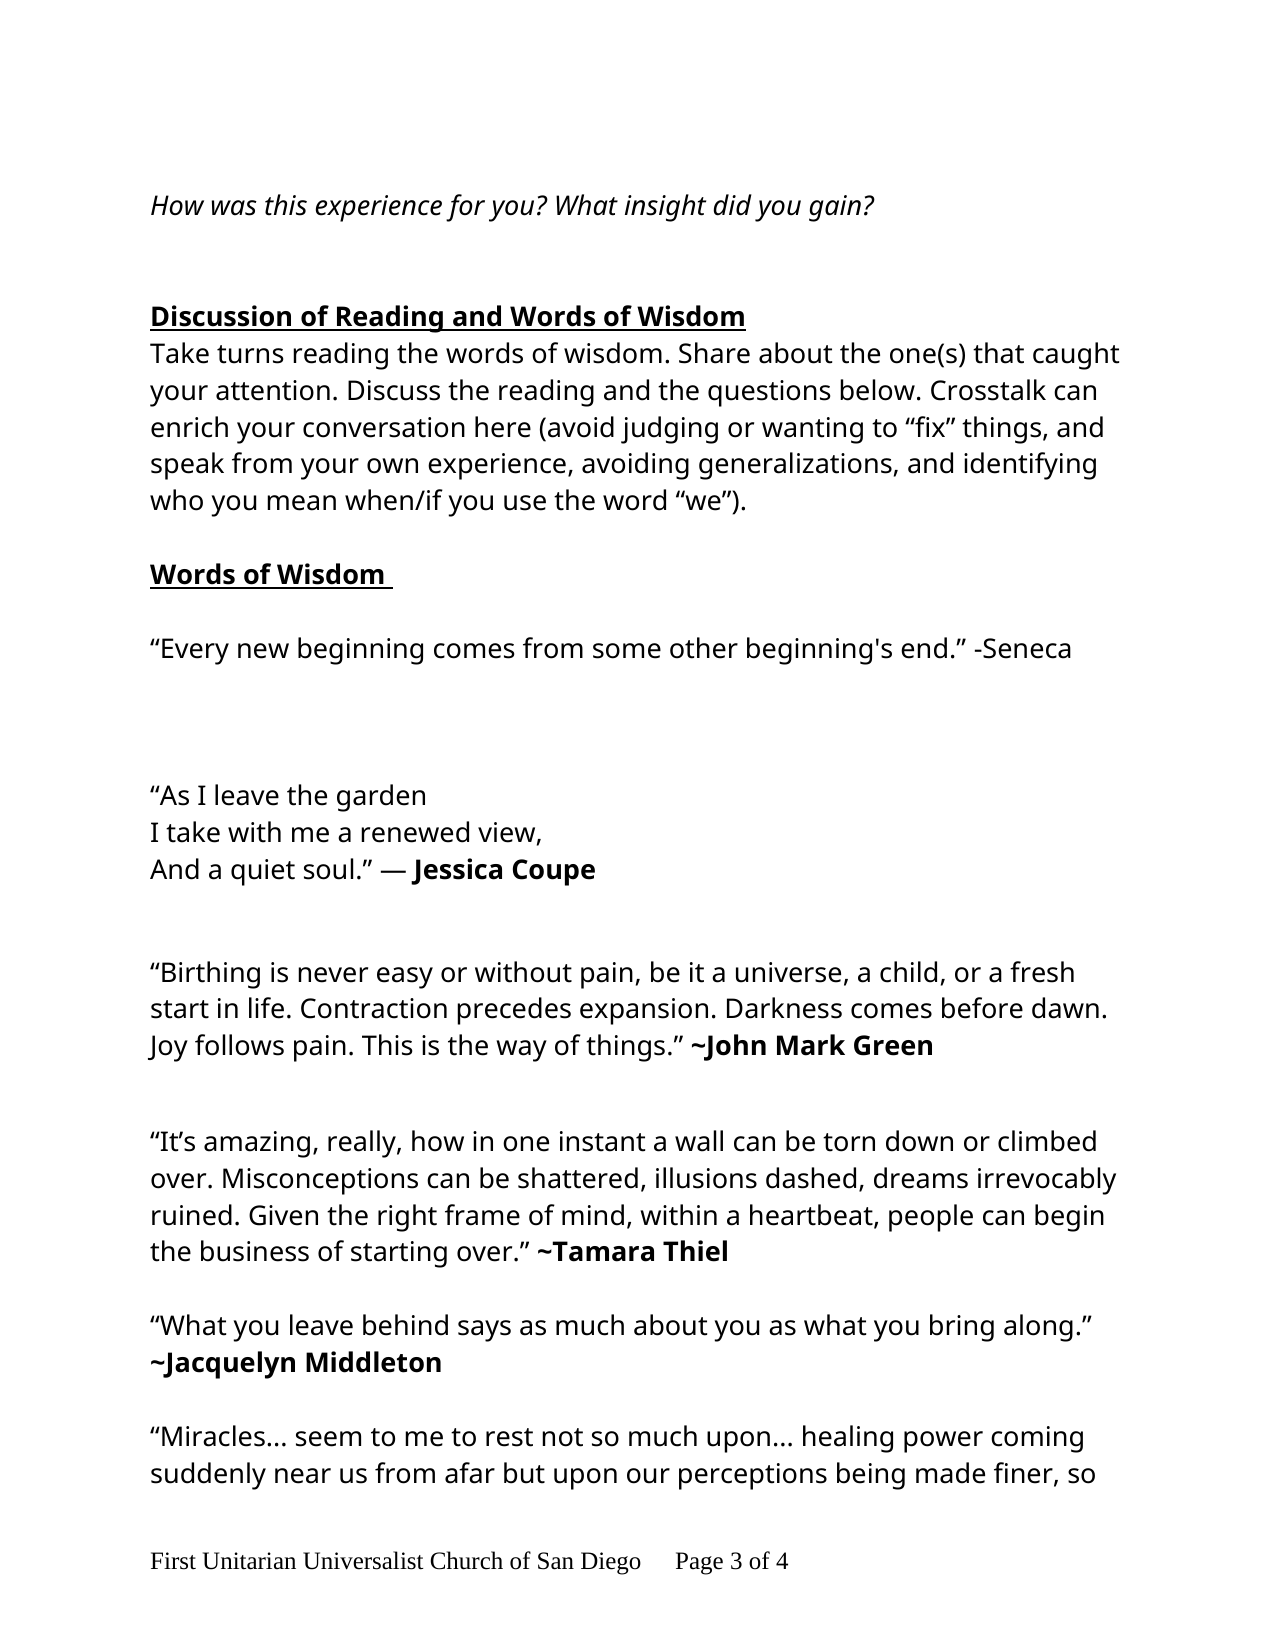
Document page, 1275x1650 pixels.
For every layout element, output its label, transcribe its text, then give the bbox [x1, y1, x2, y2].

text “Birthing is never easy or without pain, be it a universe, a child, or a fresh start in life. Contraction precedes expansion. Darkness comes before dawn. Joy follows pain. This is the way of things.” ~John Mark Green [150, 953, 1125, 1064]
text “Every new beginning comes from some other beginning's end.” -Seneca [150, 629, 1125, 666]
text Words of Wisdom [150, 556, 1125, 592]
text Discussion of Reading and Words of Wisdom [150, 297, 1125, 334]
text How was this experience for you? What insight did you gain? [150, 187, 1125, 224]
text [150, 1417, 1125, 1491]
text “As I leave the garden I take with me a renewed view, And a quiet soul.” ― Jessica Coupe [150, 777, 1125, 887]
text “What you leave behind says as much about you as what you bring along.” ~Jacquelyn Middleton [150, 1307, 1125, 1380]
text “It’s amazing, really, how in one instant a wall can be torn down or climbed over. Misconceptions can be shattered, illusions dashed, dreams irrevocably ruined. Given the right frame of mind, within a heartbeat, people can begin the business of starting over.” ~Tamara Thiel [150, 1122, 1125, 1270]
text Take turns reading the words of wisdom. Share about the one(s) that caught your attention. Discuss the reading and the questions below. Crosstalk can enrich your conversation here (avoid judging or wanting to “fix” things, and speak from your own experience, avoiding generalizations, and identifying who you mean when/if you use the word “we”). [150, 334, 1125, 519]
